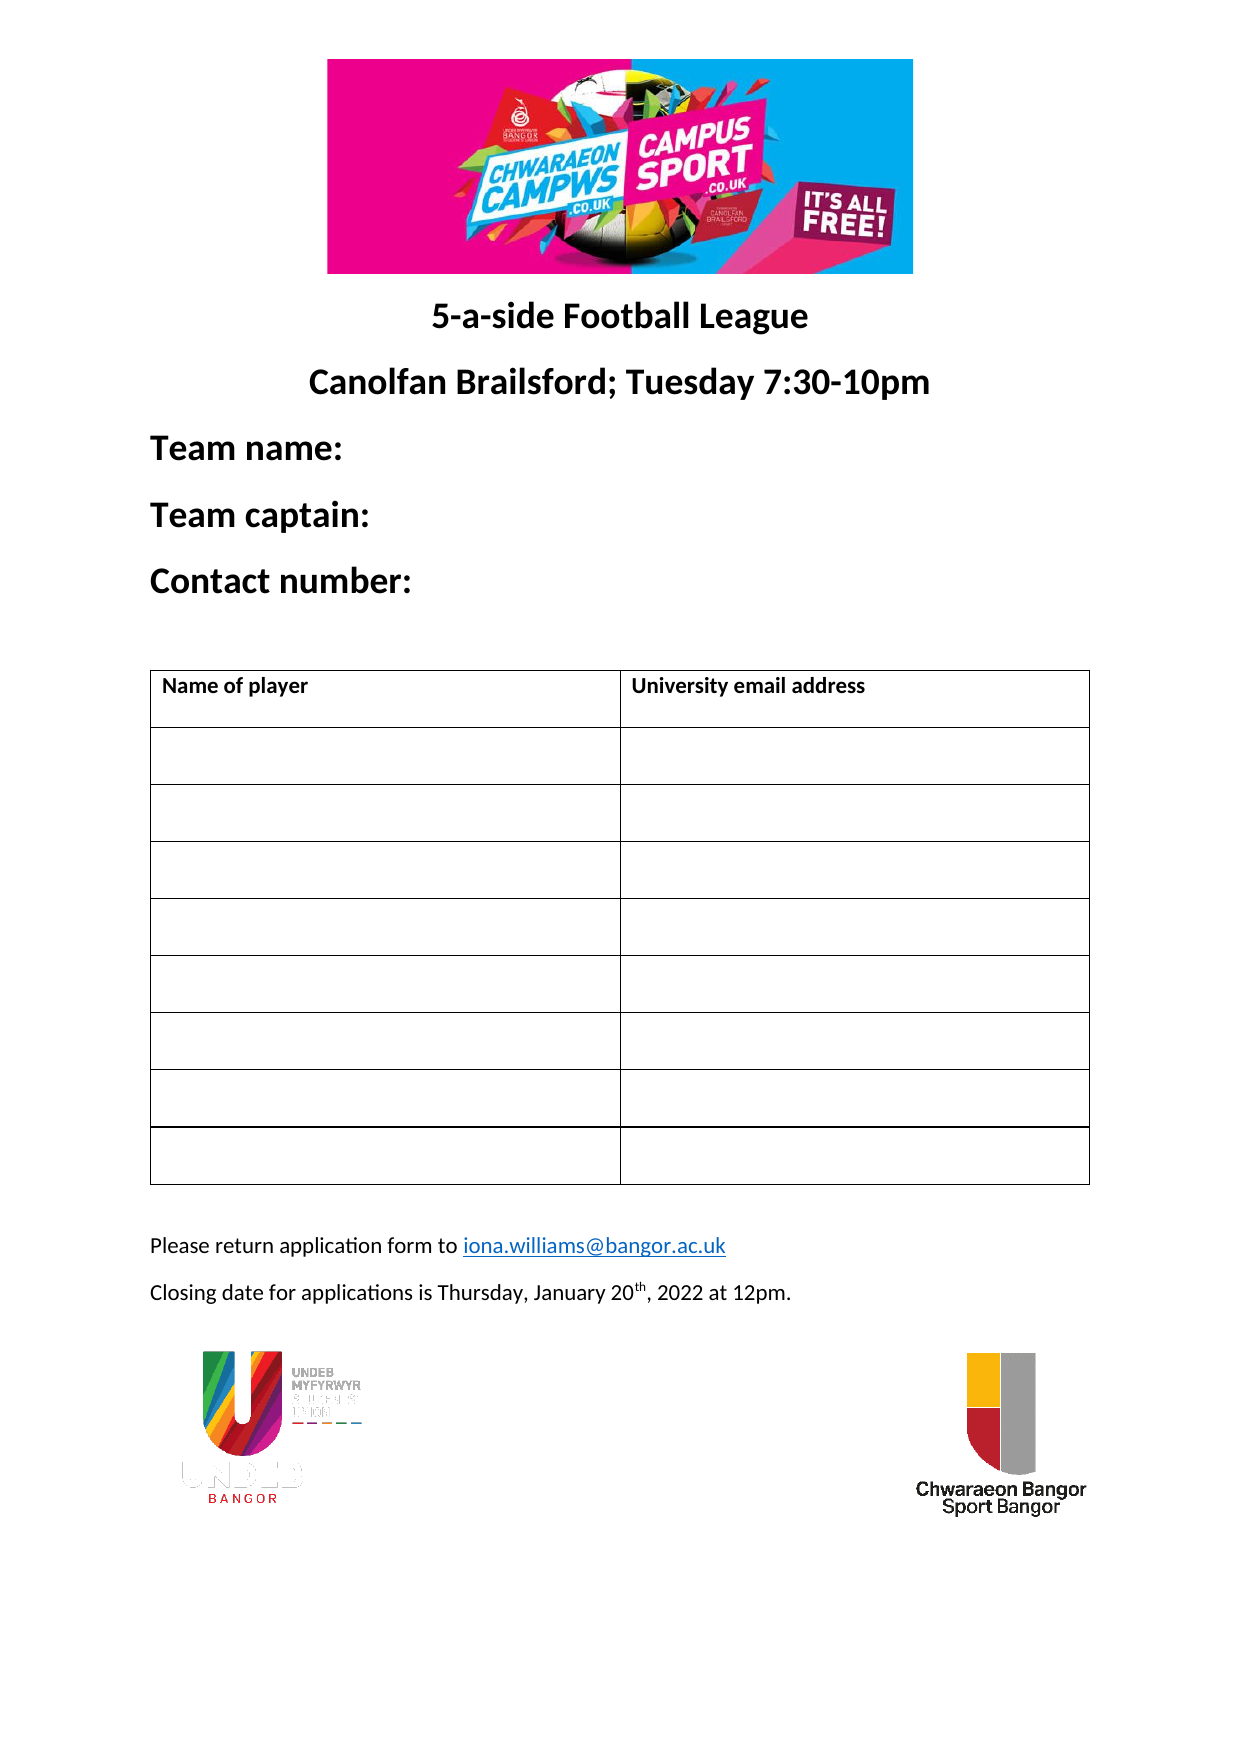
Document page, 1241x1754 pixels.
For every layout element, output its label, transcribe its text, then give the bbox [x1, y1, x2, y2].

table_cell [621, 956, 1089, 1012]
picture [915, 1353, 1087, 1529]
text 5-a-side Football League [150, 292, 1090, 338]
text Team captain: [150, 491, 1090, 536]
picture [150, 1325, 383, 1529]
table_cell [151, 728, 620, 784]
text Canolfan Brailsford; Tuesday 7:30-10pm [150, 358, 1090, 404]
table_cell [151, 1128, 620, 1183]
table_cell [621, 1070, 1089, 1126]
table_cell [621, 728, 1089, 784]
picture [745, 78, 770, 95]
table_cell [621, 1013, 1089, 1069]
table_header Name of player [151, 671, 620, 727]
table_cell [151, 785, 620, 841]
picture [715, 181, 896, 274]
table_cell [151, 842, 620, 898]
picture [769, 129, 777, 139]
picture [327, 59, 776, 274]
text Team name: [150, 424, 1090, 470]
table_cell [151, 956, 620, 1012]
table_cell [621, 899, 1089, 955]
table_cell [151, 1013, 620, 1069]
table_cell [621, 1128, 1089, 1183]
text Closing date for applications is Thursday, January 20th, 2022 at 12pm. [150, 1278, 1090, 1306]
text Contact number: [150, 557, 1090, 602]
table_cell [621, 842, 1089, 898]
table_header University email address [621, 671, 1089, 727]
text Please return application form to iona.williams@bangor.ac.uk [150, 1231, 1090, 1259]
table_cell [621, 785, 1089, 841]
table_cell [151, 899, 620, 955]
table_cell [151, 1070, 620, 1126]
